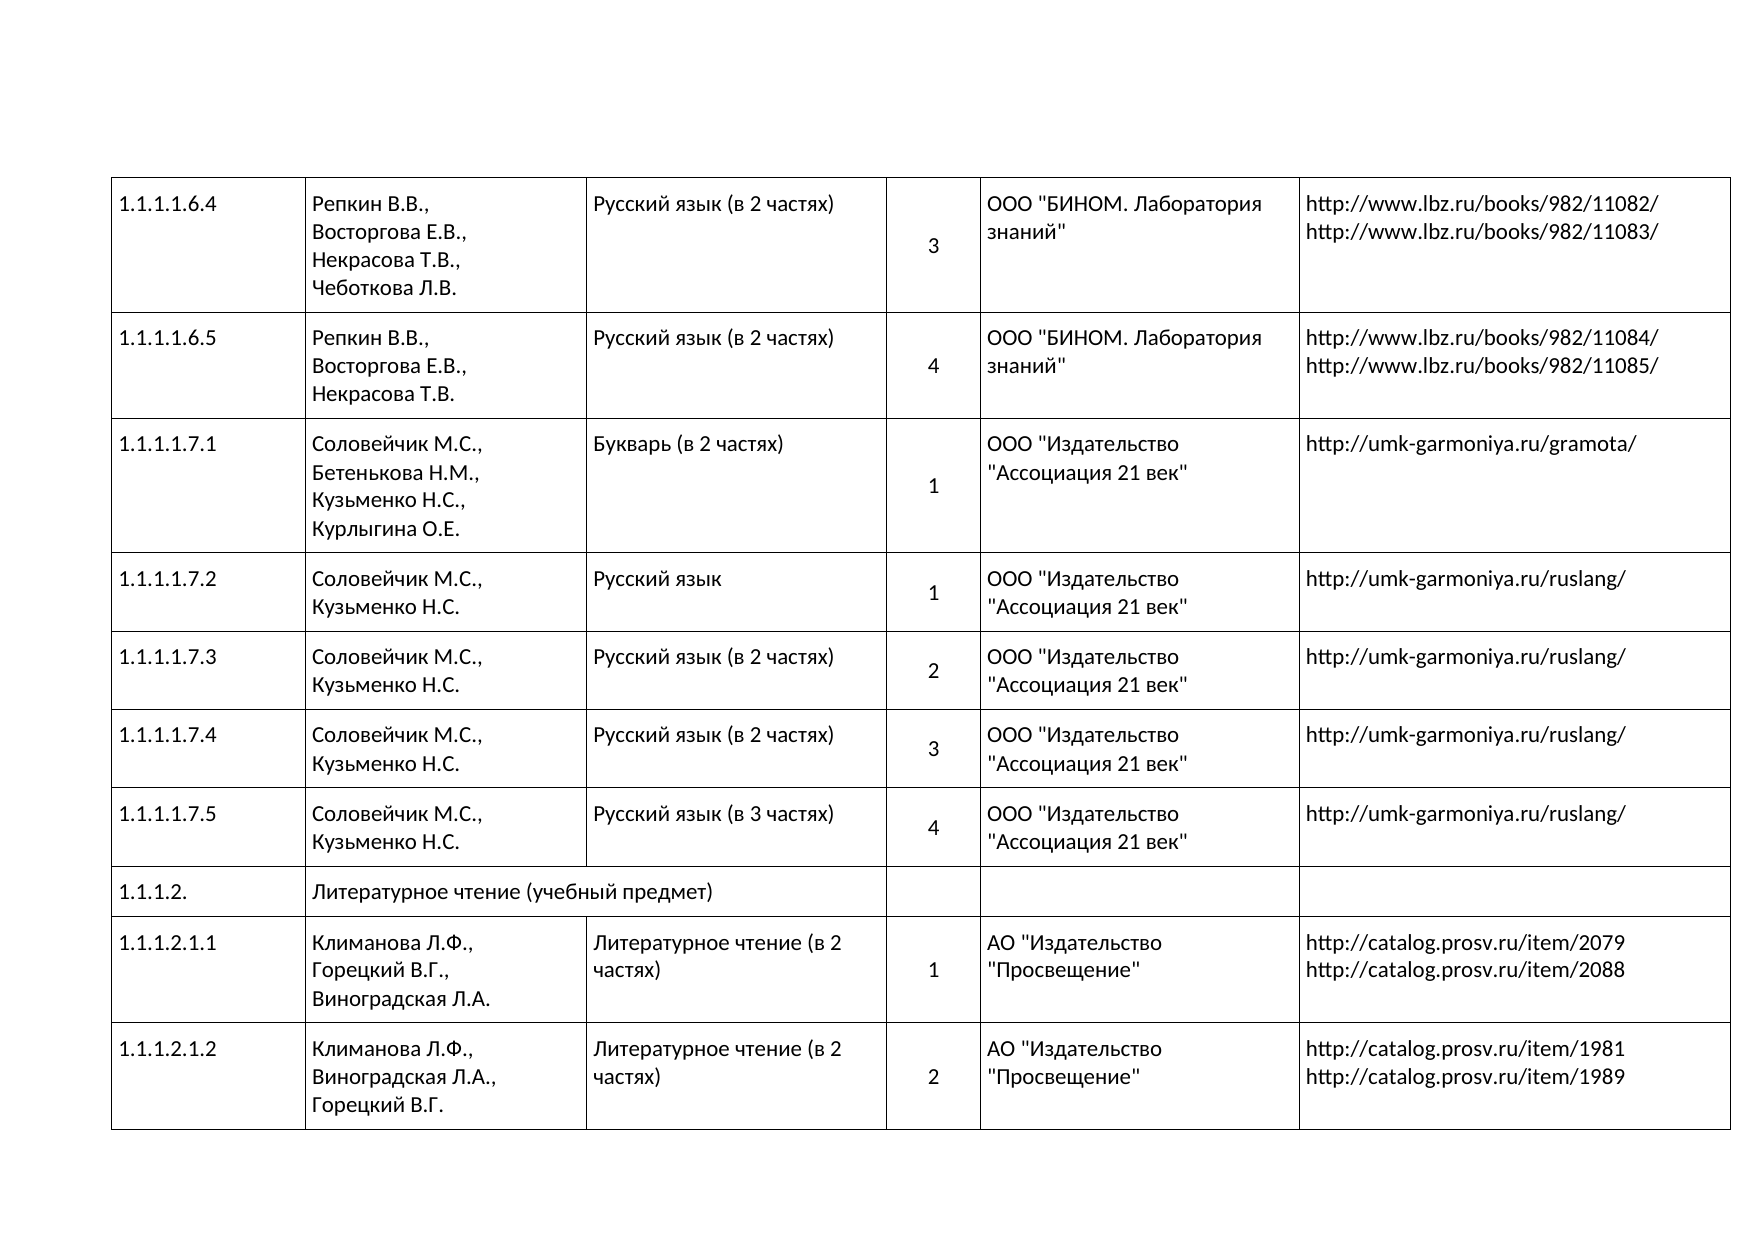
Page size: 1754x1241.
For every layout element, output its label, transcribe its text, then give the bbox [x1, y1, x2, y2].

table_cell 1.1.1.1.6.5 [112, 313, 305, 418]
table_cell http://umk-garmoniya.ru/gramota/ [1300, 419, 1730, 552]
table_cell 4 [887, 313, 980, 418]
table_cell 1.1.1.1.7.5 [112, 788, 305, 866]
table_cell 1.1.1.1.7.2 [112, 553, 305, 631]
table_cell 3 [887, 710, 980, 787]
table_cell Русский язык (в 2 частях) [587, 710, 886, 787]
table_cell 1 [887, 917, 980, 1022]
table_cell http://umk-garmoniya.ru/ruslang/ [1300, 632, 1730, 709]
table_cell 1.1.1.1.7.4 [112, 710, 305, 787]
table_cell Русский язык (в 2 частях) [587, 632, 886, 709]
table_cell Соловейчик М.С., Бетенькова Н.М., Кузьменко Н.С., Курлыгина О.Е. [306, 419, 586, 552]
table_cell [587, 1023, 886, 1129]
table_cell http://umk-garmoniya.ru/ruslang/ [1300, 788, 1730, 866]
table_cell ООО "Издательство "Ассоциация 21 век" [981, 553, 1299, 631]
table_cell ООО "Издательство "Ассоциация 21 век" [981, 788, 1299, 866]
table_cell http://www.lbz.ru/books/982/11082/ http://www.lbz.ru/books/982/11083/ [1300, 178, 1730, 312]
table_cell 1.1.1.1.7.1 [112, 419, 305, 552]
table_cell Соловейчик М.С., Кузьменко Н.С. [306, 553, 586, 631]
table_cell Русский язык (в 3 частях) [587, 788, 886, 866]
table_cell 4 [887, 788, 980, 866]
table_cell 2 [887, 632, 980, 709]
table_cell ООО "Издательство "Ассоциация 21 век" [981, 632, 1299, 709]
table_cell ООО "Издательство "Ассоциация 21 век" [981, 710, 1299, 787]
table_cell 1 [887, 553, 980, 631]
table_cell [887, 867, 980, 916]
table_cell http://www.lbz.ru/books/982/11084/ http://www.lbz.ru/books/982/11085/ [1300, 313, 1730, 418]
table_cell 1.1.1.1.7.3 [112, 632, 305, 709]
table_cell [306, 1023, 586, 1129]
table_cell 3 [887, 178, 980, 312]
table_cell Репкин В.В., Восторгова Е.В., Некрасова Т.В., Чеботкова Л.В. [306, 178, 586, 312]
table_cell http://umk-garmoniya.ru/ruslang/ [1300, 710, 1730, 787]
table_cell http://catalog.prosv.ru/item/1981 http://catalog.prosv.ru/item/1989 [1300, 1023, 1730, 1129]
table_cell 1.1.1.2. [112, 867, 305, 916]
table_cell http://catalog.prosv.ru/item/2079 http://catalog.prosv.ru/item/2088 [1300, 917, 1730, 1022]
table_cell Литературное чтение (учебный предмет) [306, 867, 886, 916]
table_cell 1.1.1.2.1.1 [112, 917, 305, 1022]
table_cell Русский язык [587, 553, 886, 631]
table_cell Соловейчик М.С., Кузьменко Н.С. [306, 710, 586, 787]
table_cell 1.1.1.2.1.2 [112, 1023, 305, 1129]
table_cell Репкин В.В., Восторгова Е.В., Некрасова Т.В. [306, 313, 586, 418]
table_cell Климанова Л.Ф., Горецкий В.Г., Виноградская Л.А. [306, 917, 586, 1022]
table_cell [981, 867, 1299, 916]
table_cell Русский язык (в 2 частях) [587, 313, 886, 418]
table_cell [981, 1023, 1299, 1129]
table_cell Букварь (в 2 частях) [587, 419, 886, 552]
table_cell 2 [887, 1023, 980, 1129]
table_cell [981, 178, 1299, 312]
table_cell Соловейчик М.С., Кузьменко Н.С. [306, 788, 586, 866]
table_cell 1.1.1.1.6.4 [112, 178, 305, 312]
table_cell ООО "Издательство "Ассоциация 21 век" [981, 419, 1299, 552]
table_cell Соловейчик М.С., Кузьменко Н.С. [306, 632, 586, 709]
table_cell 1 [887, 419, 980, 552]
table_cell [1300, 867, 1730, 916]
table_cell Литературное чтение (в 2 частях) [587, 917, 886, 1022]
table_cell АО "Издательство "Просвещение" [981, 917, 1299, 1022]
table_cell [587, 178, 886, 312]
table_cell http://umk-garmoniya.ru/ruslang/ [1300, 553, 1730, 631]
table_cell ООО "БИНОМ. Лаборатория знаний" [981, 313, 1299, 418]
